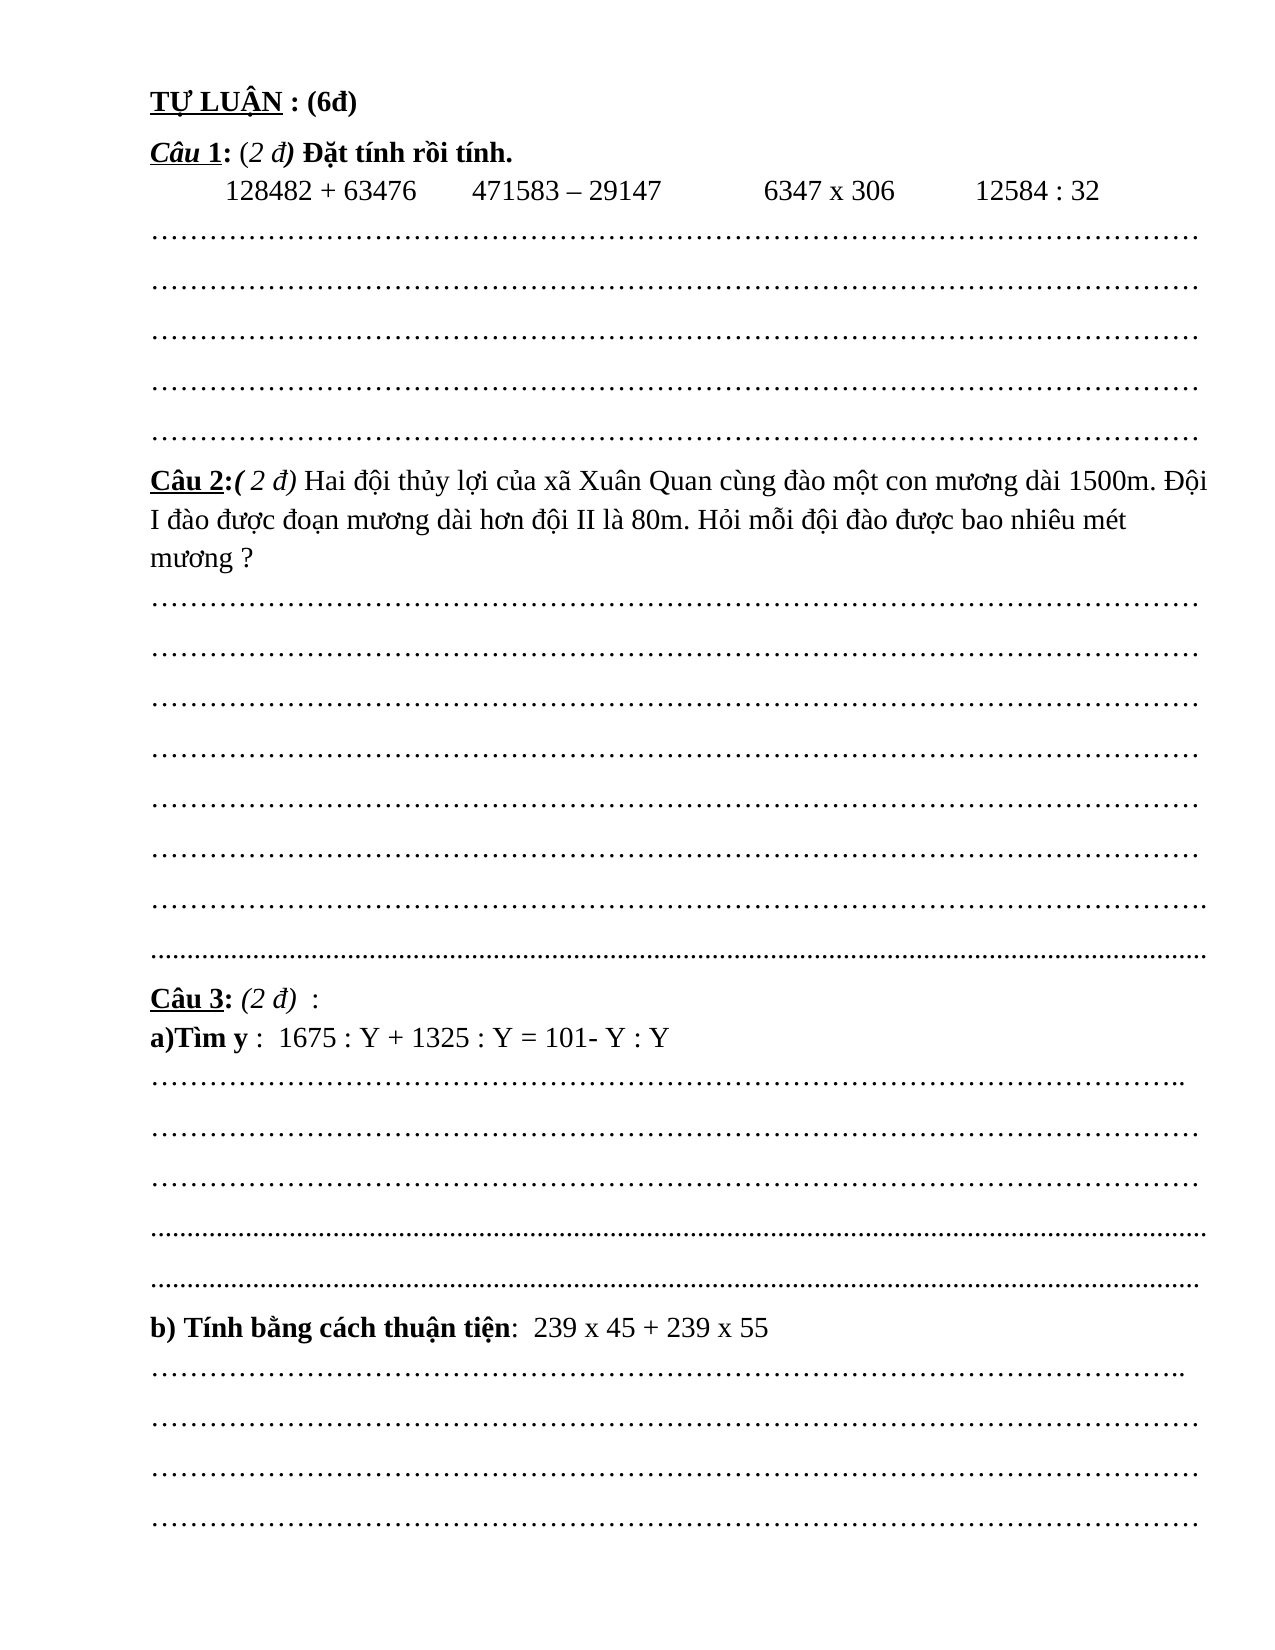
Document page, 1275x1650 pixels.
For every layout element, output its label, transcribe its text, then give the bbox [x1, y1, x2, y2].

text ……………………………………………………………………………………………………………………………………………………………………………………………… [150, 1109, 1209, 1193]
text ……………………………………………………………………………………………… [150, 1499, 1209, 1533]
text …………………………………………………………………………………………….. [150, 1058, 1209, 1092]
text b) Tính bằng cách thuận tiện: 239 x 45 + 239 x 55 [150, 1310, 1209, 1344]
text ……………………………………………………………………………………………………………………………………………………………………………………………………………………………………………………………………………………………………………………………………………………………………………………………………………………………………………………………………………………………… [150, 579, 1209, 814]
text ……………………………………………………………………………………………………………………………………………………………………………………………………………………………………………………………………………………………………………………………………………………………………………………………………………………………………………………………………………………………… [150, 212, 1209, 447]
text Câu 3: (2 đ) : [150, 981, 1209, 1015]
text Câu 1: (2 đ) Đặt tính rồi tính. [150, 135, 1209, 168]
text ................................................................................................................................................................................................................................................................................................. [150, 1209, 1209, 1293]
text 128482 + 63476 471583 – 29147 6347 x 306 12584 : 32 [150, 173, 1209, 207]
text ……………………………………………………………………………………………………………………………………………………………………………………………….................................................................................................................................................. [150, 831, 1209, 965]
text …………………………………………………………………………………………….. [150, 1349, 1209, 1382]
text Câu 2:( 2 đ) Hai đội thủy lợi của xã Xuân Quan cùng đào một con mương dài 1500m. Đội I đào được đoạn mương dài hơn đội II là 80m. Hỏi mỗi đội đào được bao nhiêu mét mương ? [150, 463, 1209, 574]
text a)Tìm y : 1675 : Y + 1325 : Y = 101- Y : Y [150, 1020, 1209, 1053]
text TỰ LUẬN : (6đ) [150, 84, 1209, 118]
text ……………………………………………………………………………………………………………………………………………………………………………………………… [150, 1399, 1209, 1483]
